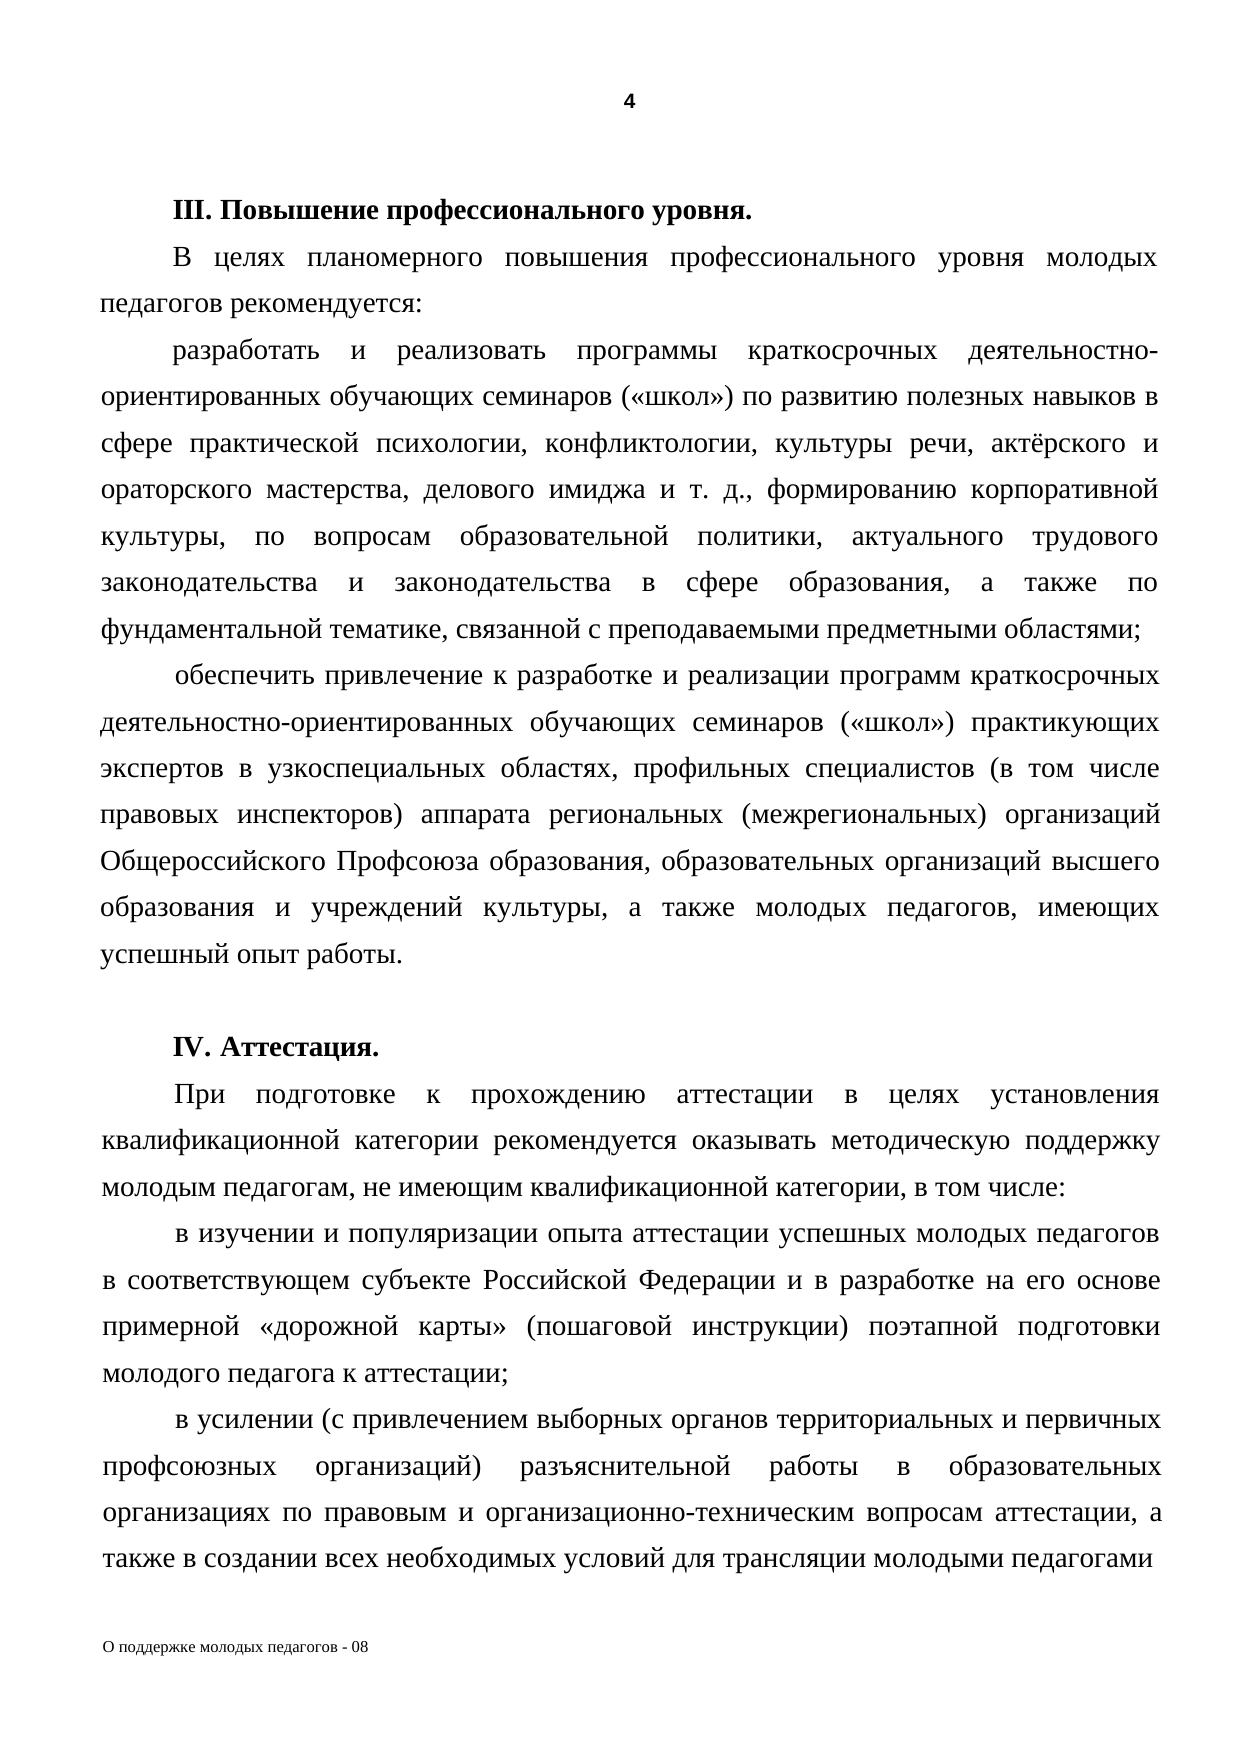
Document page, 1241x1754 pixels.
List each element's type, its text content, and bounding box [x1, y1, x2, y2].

text в усилении (с привлечением выборных органов территориальных и первичных профсоюзных организаций) разъяснительной работы в образовательных организациях по правовым и организационно-техническим вопросам аттестации, а также в создании всех необходимых условий для трансляции молодыми педагогами [102, 1391, 1163, 1577]
text в изучении и популяризации опыта аттестации успешных молодых педагогов в соответствующем субъекте Российской Федерации и в разработке на его основе примерной «дорожной карты» (пошаговой инструкции) поэтапной подготовки молодого педагога к аттестации; [102, 1206, 1161, 1391]
text III. Повышение профессионального уровня. [172, 182, 1163, 229]
text При подготовке к прохождению аттестации в целях установления квалификационной категории рекомендуется оказывать методическую поддержку молодым педагогам, не имеющим квалификационной категории, в том числе: [101, 1066, 1161, 1206]
text В целях планомерного повышения профессионального уровня молодых педагогов рекомендуется: [99, 229, 1158, 322]
text разработать и реализовать программы краткосрочных деятельностно-ориентированных обучающих семинаров («школ») по развитию полезных навыков в сфере практической психологии, конфликтологии, культуры речи, актёрского и ораторского мастерства, делового имиджа и т. д., формированию корпоративной культуры, по вопросам образовательной политики, актуального трудового законодательства и законодательства в сфере образования, а также по фундаментальной тематике, связанной с преподаваемыми предметными областями; [101, 322, 1159, 647]
text обеспечить привлечение к разработке и реализации программ краткосрочных деятельностно-ориентированных обучающих семинаров («школ») практикующих экспертов в узкоспециальных областях, профильных специалистов (в том числе правовых инспекторов) аппарата региональных (межрегиональных) организаций Общероссийского Профсоюза образования, образовательных организаций высшего образования и учреждений культуры, а также молодых педагогов, имеющих успешный опыт работы. [100, 647, 1161, 973]
text О поддержке молодых педагогов - 08 [102, 1637, 1163, 1656]
text IV. Аттестация. [172, 1020, 1163, 1066]
text 4 [103, 89, 1156, 113]
